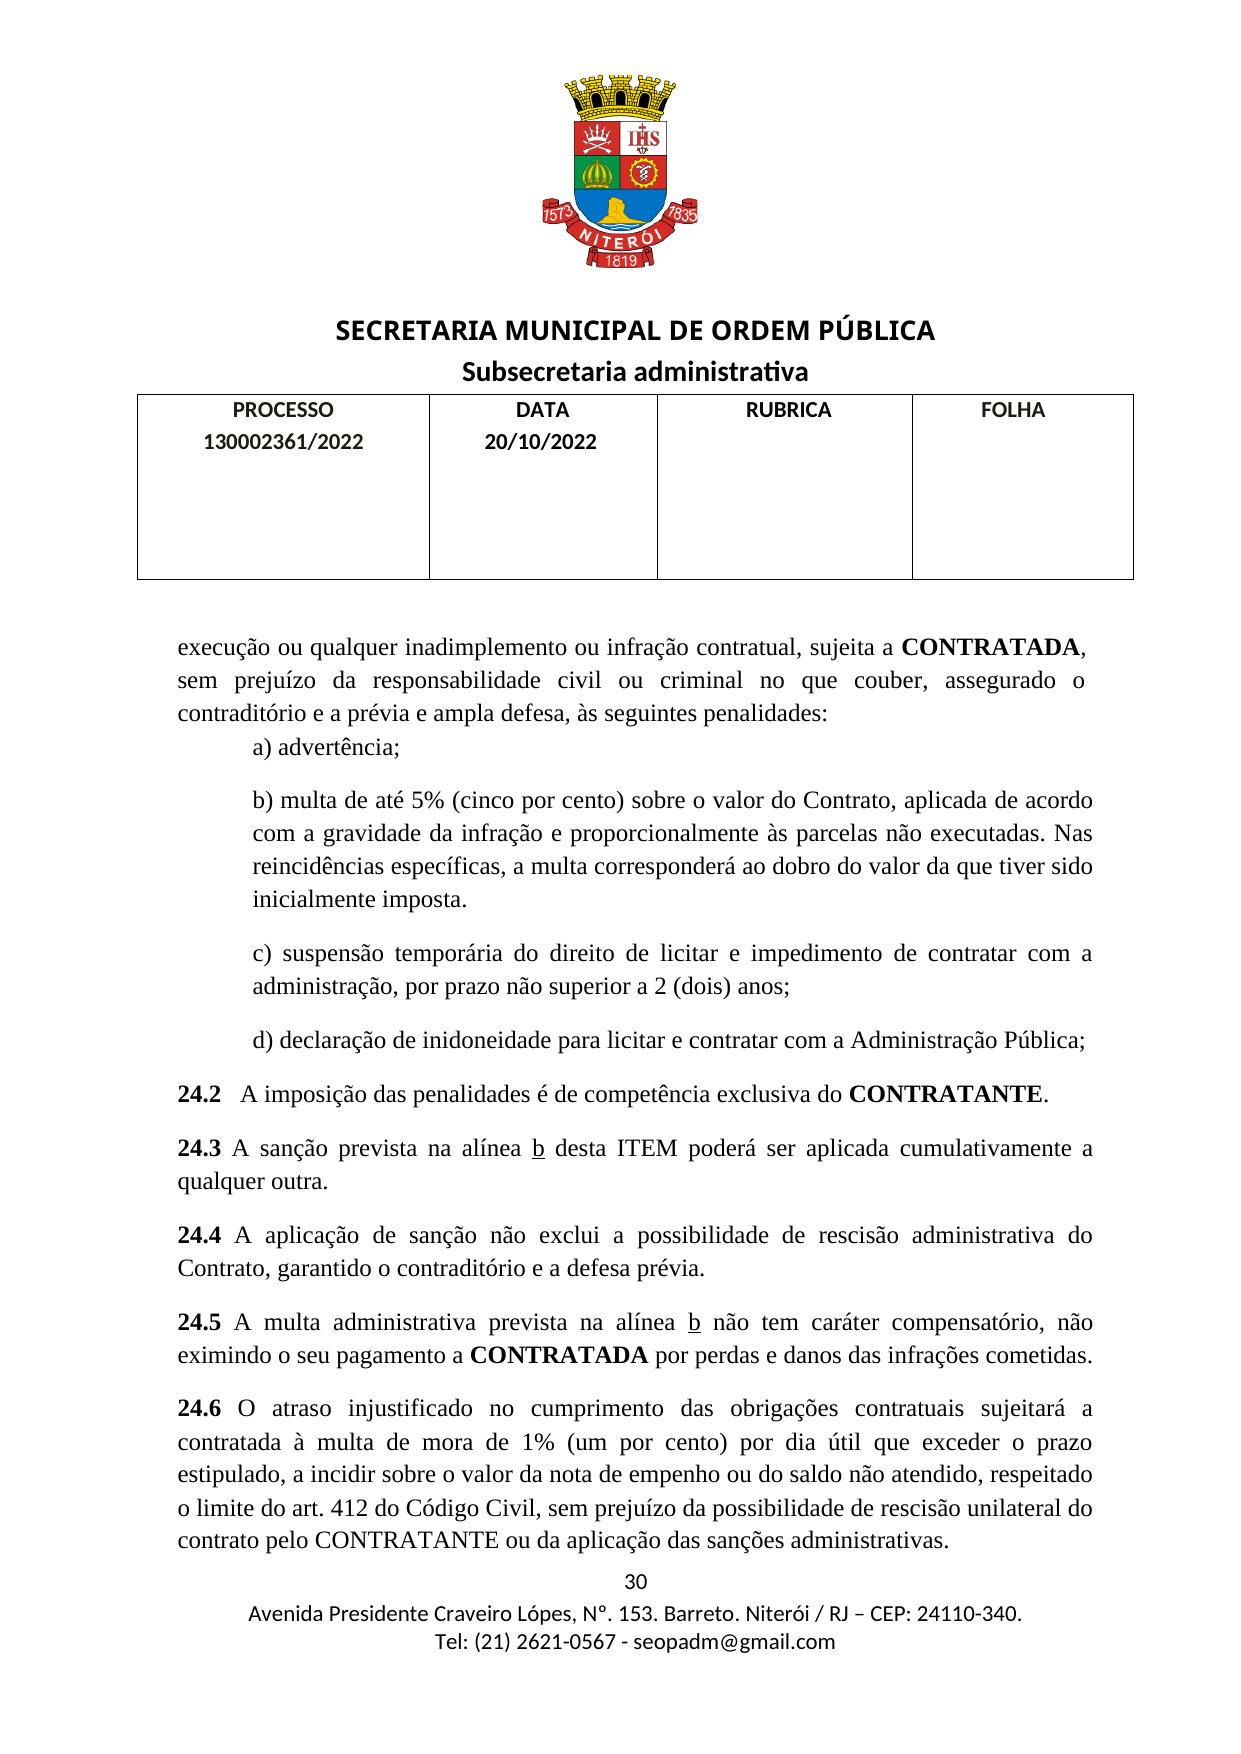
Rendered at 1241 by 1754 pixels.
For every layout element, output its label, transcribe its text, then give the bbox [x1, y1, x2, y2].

picture [542, 75, 698, 268]
text 24.1 A inexecução do objeto desta licitação, total ou parcial, execução imperfeita, mora na execução ou qualquer inadimplemento ou infração contratual, sujeita a CONTRATADA, sem prejuízo da responsabilidade civil ou criminal no que couber, assegurado o contraditório e a prévia e ampla defesa, às seguintes penalidades: [177, 632, 1086, 727]
text b) multa de até 5% (cinco por cento) sobre o valor do Contrato, aplicada de acordo com a gravidade da infração e proporcionalmente às parcelas não executadas. Nas reincidências específicas, a multa corresponderá ao dobro do valor da que tiver sido inicialmente imposta. [252, 785, 1094, 913]
text 24.5 A multa administrativa prevista na alínea b não tem caráter compensatório, não eximindo o seu pagamento a CONTRATADA por perdas e danos das infrações cometidas. [177, 1307, 1094, 1368]
text 24.4 A aplicação de sanção não exclui a possibilidade de rescisão administrativa do Contrato, garantido o contraditório e a defesa prévia. [177, 1220, 1094, 1282]
text 24.3 A sanção prevista na alínea b desta ITEM poderá ser aplicada cumulativamente a qualquer outra. [177, 1133, 1094, 1195]
text d) declaração de inidoneidade para licitar e contratar com a Administração Pública; [252, 1025, 1094, 1054]
text c) suspensão temporária do direito de licitar e impedimento de contratar com a administração, por prazo não superior a 2 (dois) anos; [252, 938, 1094, 1000]
text 24.2 A imposição das penalidades é de competência exclusiva do CONTRATANTE. [177, 1079, 1094, 1108]
text a) advertência; [252, 732, 1094, 760]
text 24.6 O atraso injustificado no cumprimento das obrigações contratuais sujeitará a contratada à multa de mora de 1% (um por cento) por dia útil que exceder o prazo estipulado, a incidir sobre o valor da nota de empenho ou do saldo não atendido, respeitado o limite do art. 412 do Código Civil, sem prejuízo da possibilidade de rescisão unilateral do contrato pelo CONTRATANTE ou da aplicação das sanções administrativas. [177, 1393, 1094, 1554]
